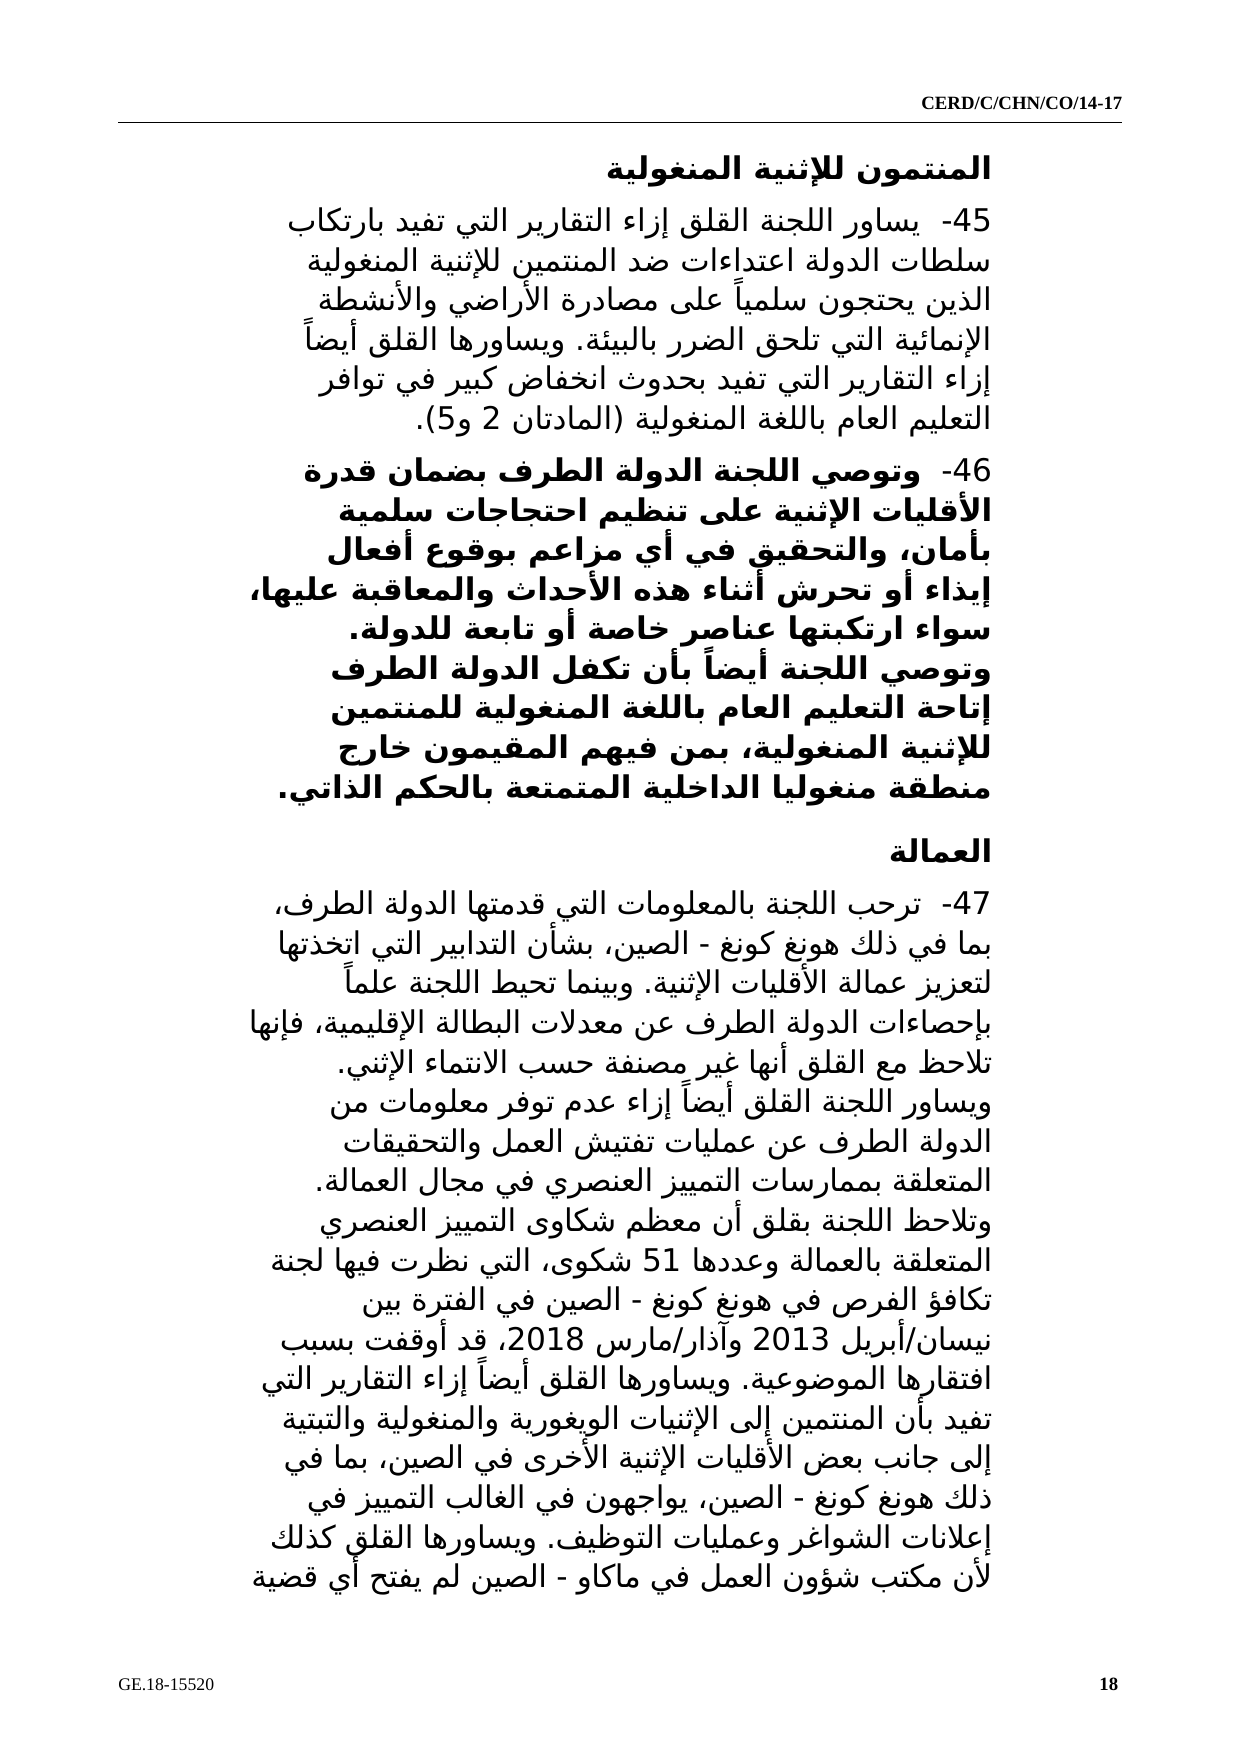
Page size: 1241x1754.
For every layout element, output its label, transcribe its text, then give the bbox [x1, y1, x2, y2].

text المنتمون للإثنية المنغولية [248, 148, 1122, 187]
text 46- وتوصي اللجنة الدولة الطرف بضمان قدرة الأقليات الإثنية على تنظيم احتجاجات سلمية بأمان، والتحقيق في أي مزاعم بوقوع أفعال إيذاء أو تحرش أثناء هذه الأحداث والمعاقبة عليها، سواء ارتكبتها عناصر خاصة أو تابعة للدولة. وتوصي اللجنة أيضاً بأن تكفل الدولة الطرف إتاحة التعليم العام باللغة المنغولية للمنتمين للإثنية المنغولية، بمن فيهم المقيمون خارج منطقة منغوليا الداخلية المتمتعة بالحكم الذاتي. [248, 450, 992, 806]
text 45- يساور اللجنة القلق إزاء التقارير التي تفيد بارتكاب سلطات الدولة اعتداءات ضد المنتمين للإثنية المنغولية الذين يحتجون سلمياً على مصادرة الأراضي والأنشطة الإنمائية التي تلحق الضرر بالبيئة. ويساورها القلق أيضاً إزاء التقارير التي تفيد بحدوث انخفاض كبير في توافر التعليم العام باللغة المنغولية (المادتان 2 و5). [248, 200, 992, 437]
text العمالة [248, 831, 1122, 871]
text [248, 883, 992, 1596]
